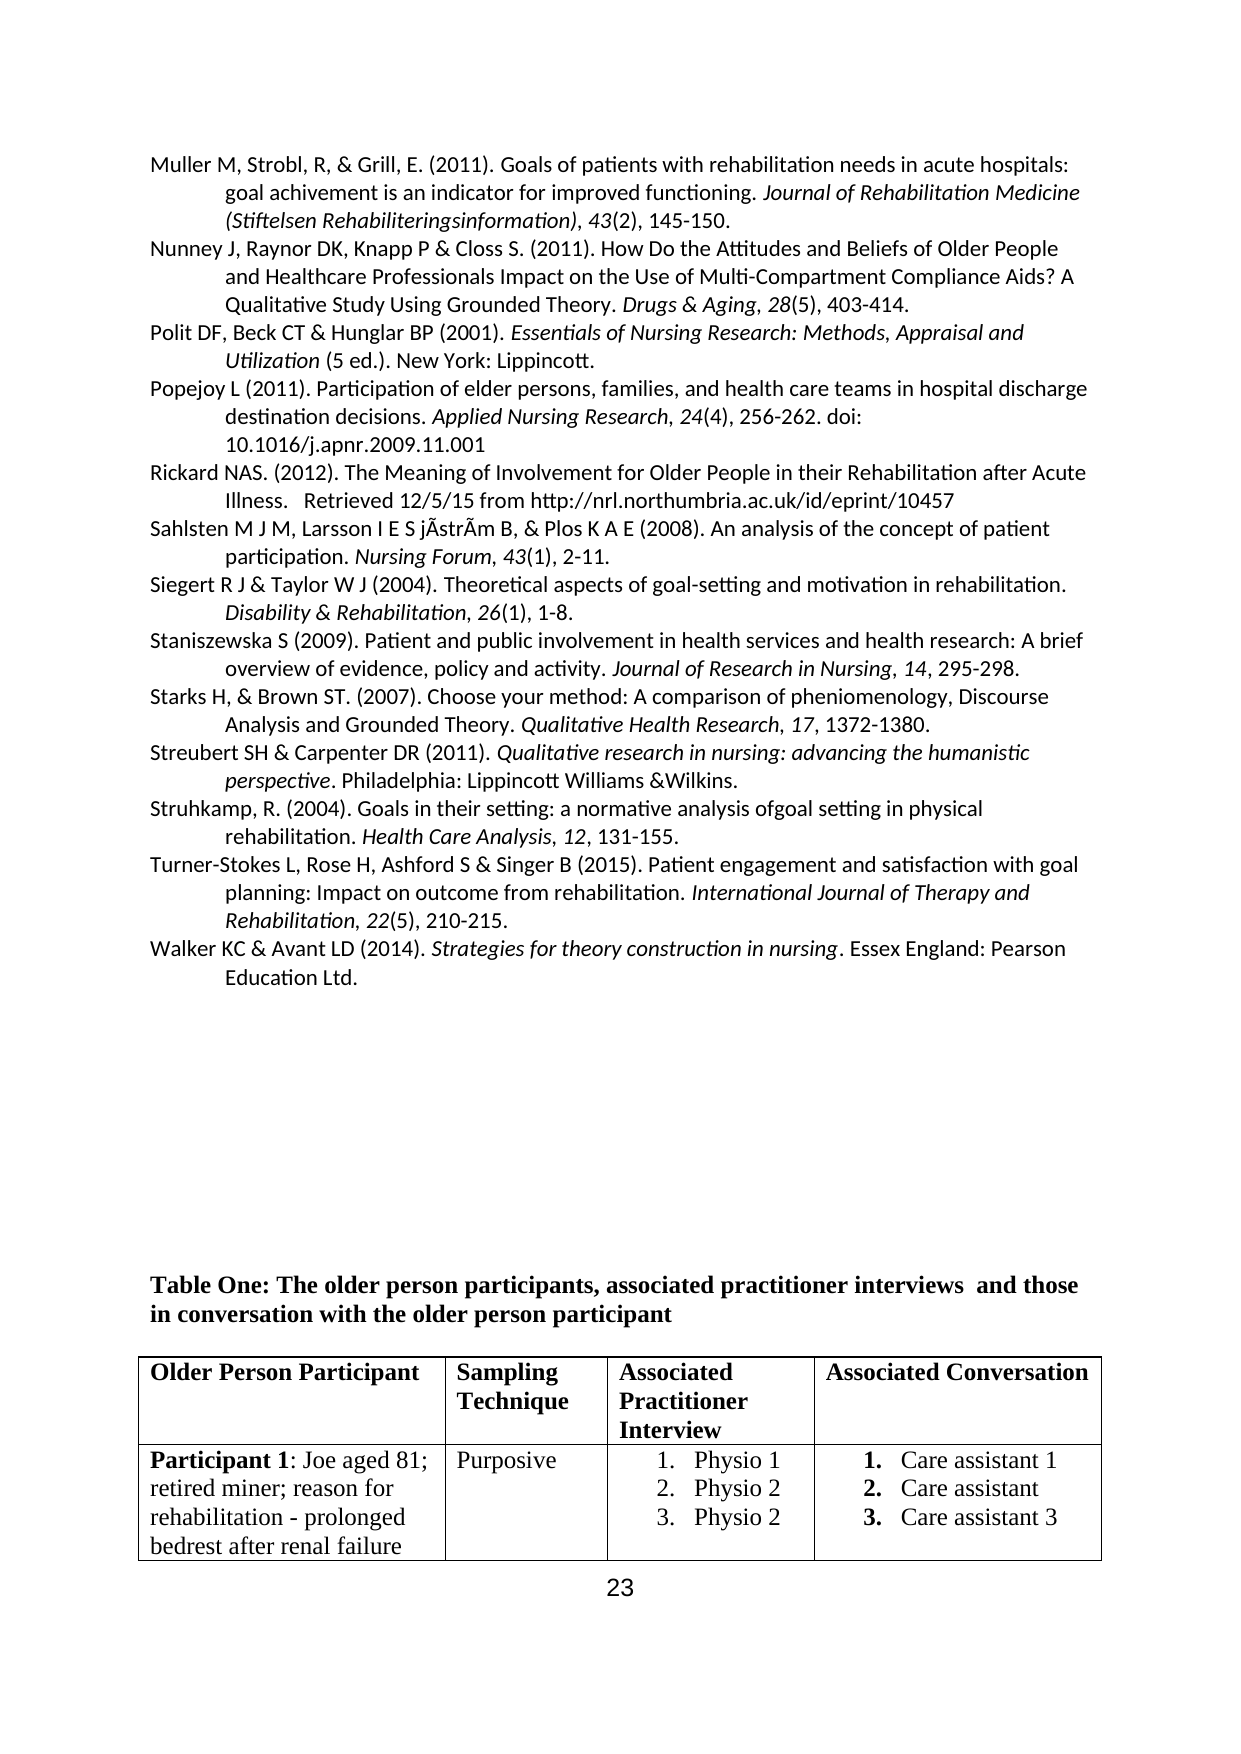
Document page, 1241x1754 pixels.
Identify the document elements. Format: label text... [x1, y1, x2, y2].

text Siegert R J & Taylor W J (2004). Theoretical aspects of goal-setting and motivation in rehabilitation. Disability & Rehabilitation, 26(1), 1-8. [150, 570, 1090, 626]
text Sahlsten M J M, Larsson I E S jÃstrÃm B, & Plos K A E (2008). An analysis of the concept of patient participation. Nursing Forum, 43(1), 2-11. [150, 514, 1090, 570]
table_cell Purposive [446, 1445, 607, 1560]
table_cell Care assistant 1 Care assistant Care assistant 3 [815, 1445, 1101, 1560]
text Nunney J, Raynor DK, Knapp P & Closs S. (2011). How Do the Attitudes and Beliefs of Older People and Healthcare Professionals Impact on the Use of Multi-Compartment Compliance Aids? A Qualitative Study Using Grounded Theory. Drugs & Aging, 28(5), 403-414. [150, 234, 1090, 318]
table_header Sampling Technique [446, 1358, 607, 1444]
text Staniszewska S (2009). Patient and public involvement in health services and health research: A brief overview of evidence, policy and activity. Journal of Research in Nursing, 14, 295-298. [150, 626, 1090, 682]
text Struhkamp, R. (2004). Goals in their setting: a normative analysis ofgoal setting in physical rehabilitation. Health Care Analysis, 12, 131-155. [150, 794, 1090, 851]
table_header Associated Practitioner Interview [608, 1358, 814, 1444]
table_cell Physio 1 Physio 2 Physio 2 [608, 1445, 814, 1560]
text Walker KC & Avant LD (2014). Strategies for theory construction in nursing. Essex England: Pearson Education Ltd. [150, 934, 1090, 991]
text Muller M, Strobl, R, & Grill, E. (2011). Goals of patients with rehabilitation needs in acute hospitals: goal achivement is an indicator for improved functioning. Journal of Rehabilitation Medicine (Stiftelsen Rehabiliteringsinformation), 43(2), 145-150. [150, 150, 1090, 234]
text Popejoy L (2011). Participation of elder persons, families, and health care teams in hospital discharge destination decisions. Applied Nursing Research, 24(4), 256-262. doi: 10.1016/j.apnr.2009.11.001 [150, 374, 1090, 458]
text Rickard NAS. (2012). The Meaning of Involvement for Older People in their Rehabilitation after Acute Illness. Retrieved 12/5/15 from http://nrl.northumbria.ac.uk/id/eprint/10457 [150, 458, 1090, 514]
text Turner-Stokes L, Rose H, Ashford S & Singer B (2015). Patient engagement and satisfaction with goal planning: Impact on outcome from rehabilitation. International Journal of Therapy and Rehabilitation, 22(5), 210-215. [150, 851, 1090, 934]
text Streubert SH & Carpenter DR (2011). Qualitative research in nursing: advancing the humanistic perspective. Philadelphia: Lippincott Williams &Wilkins. [150, 738, 1090, 794]
text Table One: The older person participants, associated practitioner interviews and those in conversation with the older person participant [150, 1270, 1090, 1328]
table_header Older Person Participant [139, 1358, 445, 1444]
text Polit DF, Beck CT & Hunglar BP (2001). Essentials of Nursing Research: Methods, Appraisal and Utilization (5 ed.). New York: Lippincott. [150, 318, 1090, 374]
text Starks H, & Brown ST. (2007). Choose your method: A comparison of pheniomenology, Discourse Analysis and Grounded Theory. Qualitative Health Research, 17, 1372-1380. [150, 682, 1090, 738]
table_header Associated Conversation [815, 1358, 1101, 1444]
table_cell Participant 1: Joe aged 81; retired miner; reason for rehabilitation - prolonged bedrest after renal failure [139, 1445, 445, 1560]
